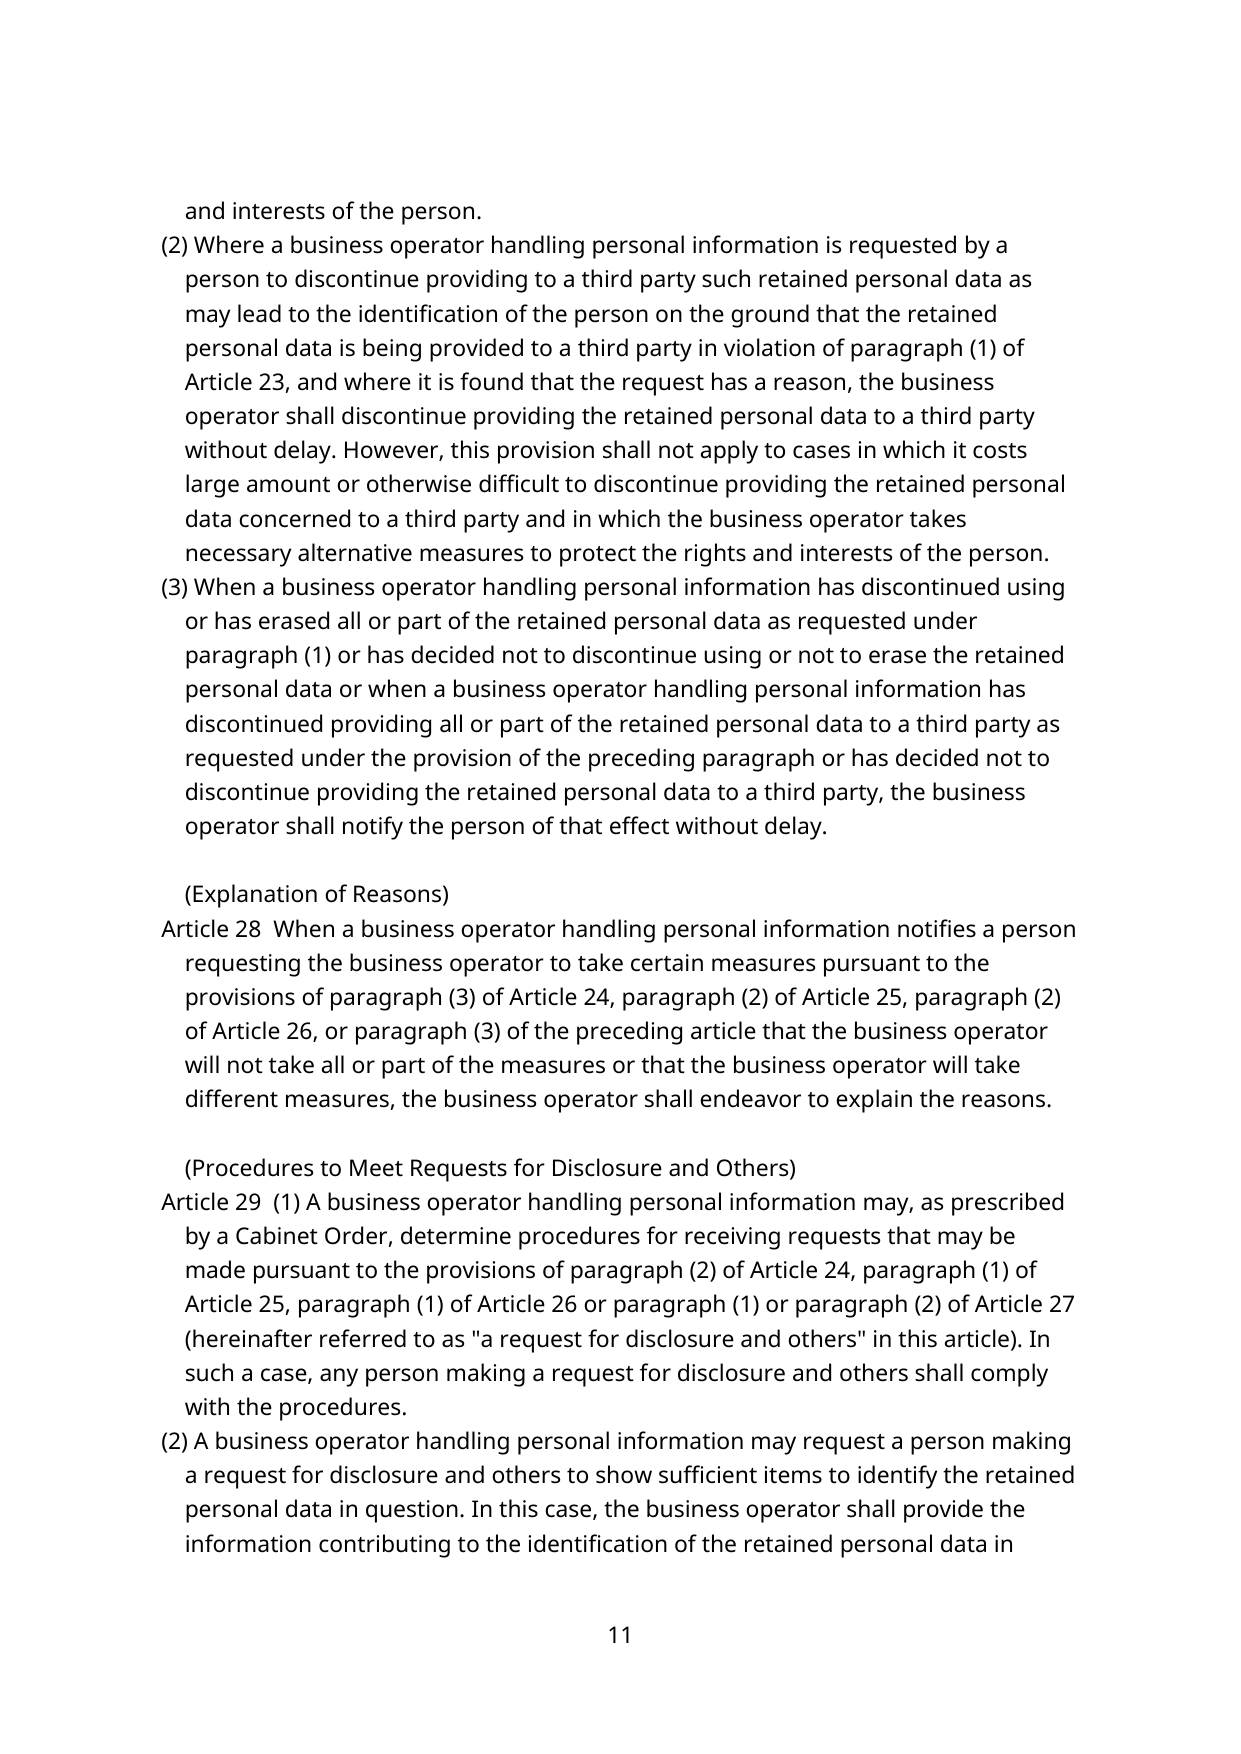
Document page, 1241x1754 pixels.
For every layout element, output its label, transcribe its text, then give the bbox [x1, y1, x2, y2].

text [161, 194, 1079, 228]
text Article 29 (1) A business operator handling personal information may, as prescribed by a Cabinet Order, determine procedures for receiving requests that may be made pursuant to the provisions of paragraph (2) of Article 24, paragraph (1) of Article 25, paragraph (1) of Article 26 or paragraph (1) or paragraph (2) of Article 27 (hereinafter referred to as "a request for disclosure and others" in this article). In such a case, any person making a request for disclosure and others shall comply with the procedures. [161, 1184, 1079, 1424]
text (2) Where a business operator handling personal information is requested by a person to discontinue providing to a third party such retained personal data as may lead to the identification of the person on the ground that the retained personal data is being provided to a third party in violation of paragraph (1) of Article 23, and where it is found that the request has a reason, the business operator shall discontinue providing the retained personal data to a third party without delay. However, this provision shall not apply to cases in which it costs large amount or otherwise difficult to discontinue providing the retained personal data concerned to a third party and in which the business operator takes necessary alternative measures to protect the rights and interests of the person. [161, 228, 1079, 569]
text (Procedures to Meet Requests for Disclosure and Others) [184, 1150, 1079, 1184]
text Article 28 When a business operator handling personal information notifies a person requesting the business operator to take certain measures pursuant to the provisions of paragraph (3) of Article 24, paragraph (2) of Article 25, paragraph (2) of Article 26, or paragraph (3) of the preceding article that the business operator will not take all or part of the measures or that the business operator will take different measures, the business operator shall endeavor to explain the reasons. [161, 911, 1079, 1116]
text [161, 1424, 1079, 1560]
text (3) When a business operator handling personal information has discontinued using or has erased all or part of the retained personal data as requested under paragraph (1) or has decided not to discontinue using or not to erase the retained personal data or when a business operator handling personal information has discontinued providing all or part of the retained personal data to a third party as requested under the provision of the preceding paragraph or has decided not to discontinue providing the retained personal data to a third party, the business operator shall notify the person of that effect without delay. [161, 569, 1079, 843]
text (Explanation of Reasons) [184, 877, 1079, 911]
